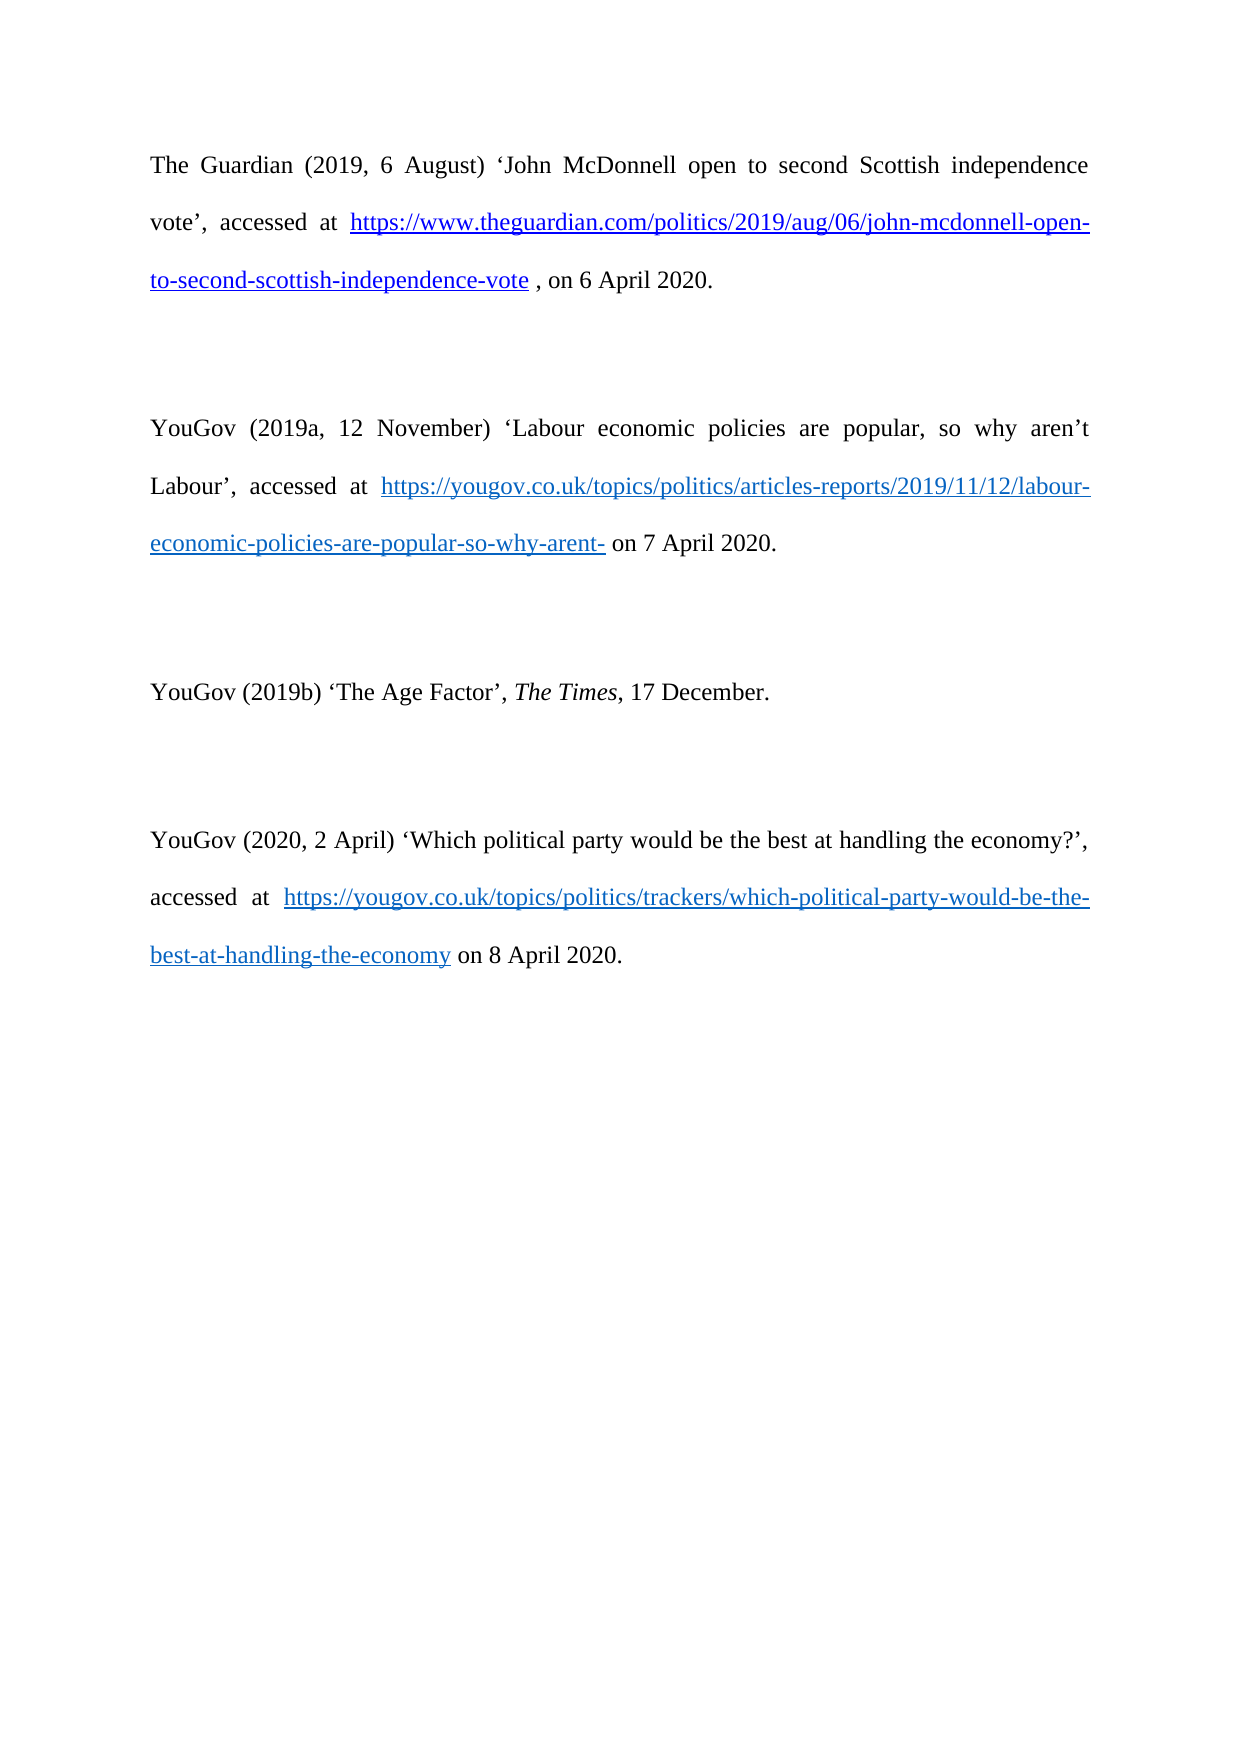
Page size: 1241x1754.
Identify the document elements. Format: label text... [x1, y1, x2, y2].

text YouGov (2019b) ‘The Age Factor’, The Times, 17 December. [150, 677, 1090, 705]
text The Guardian (2019, 6 August) ‘John McDonnell open to second Scottish independence vote’, accessed at https://www.theguardian.com/politics/2019/aug/06/john-mcdonnell-open-to-second-scottish-independence-vote , on 6 April 2020. [150, 150, 1090, 294]
text YouGov (2019a, 12 November) ‘Labour economic policies are popular, so why aren’t Labour’, accessed at https://yougov.co.uk/topics/politics/articles-reports/2019/11/12/labour-economic-policies-are-popular-so-why-arent- on 7 April 2020. [150, 413, 1090, 557]
text YouGov (2020, 2 April) ‘Which political party would be the best at handling the economy?’, accessed at https://yougov.co.uk/topics/politics/trackers/which-political-party-would-be-the-best-at-handling-the-economy on 8 April 2020. [150, 825, 1090, 969]
